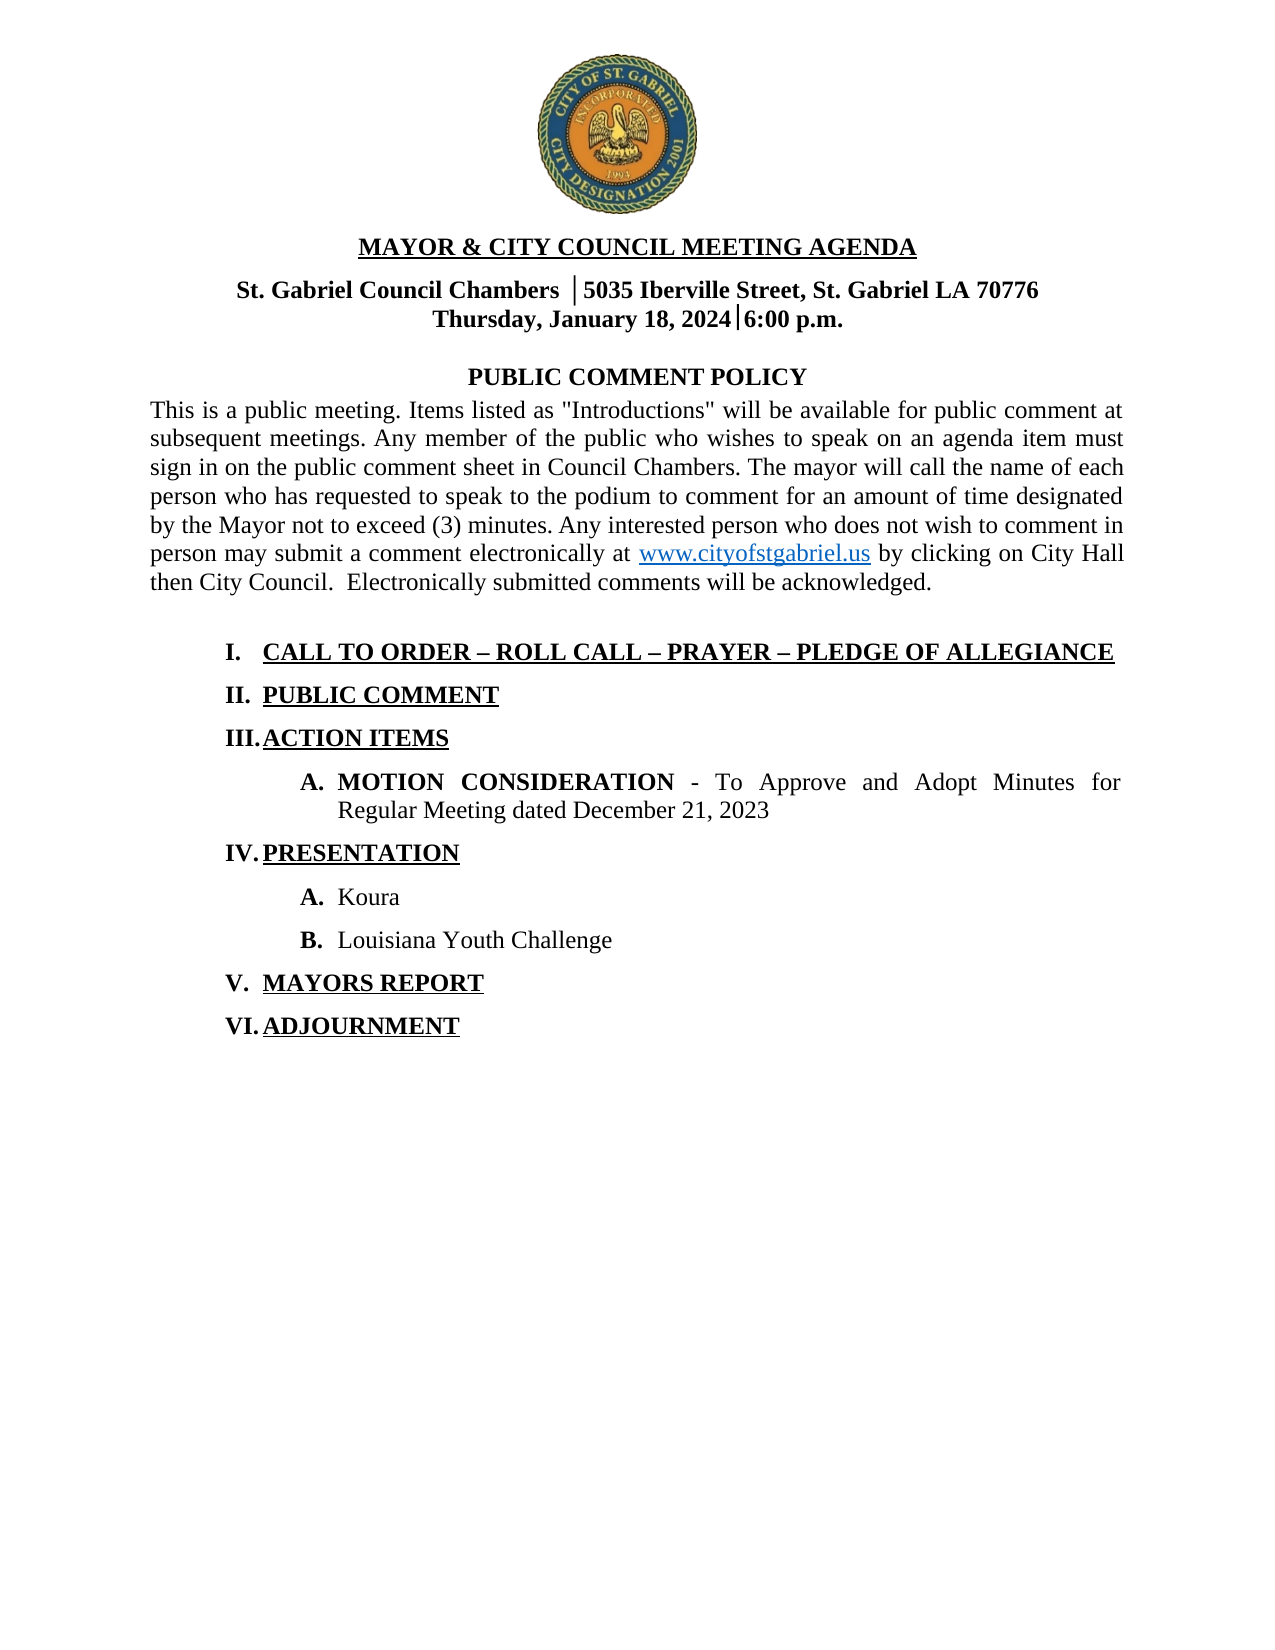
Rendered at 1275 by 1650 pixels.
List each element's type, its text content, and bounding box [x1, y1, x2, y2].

text PUBLIC COMMENT POLICY [150, 362, 1125, 391]
list PRESENTATION [225, 838, 1121, 867]
list MOTION CONSIDERATION - To Approve and Adopt Minutes for Regular Meeting dated December 21, 2023 [300, 767, 1121, 824]
list Koura [300, 882, 1121, 910]
list MAYORS REPORT [225, 968, 1121, 997]
text Thursday, January 18, 20246:00 p.m. [150, 304, 1125, 333]
text St. Gabriel Council Chambers │5035 Iberville Street, St. Gabriel LA 70776 [150, 276, 573, 304]
text MAYOR & CITY COUNCIL MEETING AGENDA [150, 232, 1125, 261]
text St. Gabriel Council Chambers │5035 Iberville Street, St. Gabriel LA 70776 [575, 276, 1125, 304]
text This is a public meeting. Items listed as "Introductions" will be available for public comment at subsequent meetings. Any member of the public who wishes to speak on an agenda item must sign in on the public comment sheet in Council Chambers. The mayor will call the name of each person who has requested to speak to the podium to comment for an amount of time designated by the Mayor not to exceed (3) minutes. Any interested person who does not wish to comment in person may submit a comment electronically at www.cityofstgabriel.us by clicking on City Hall then City Council. Electronically submitted comments will be acknowledged. [150, 395, 1125, 596]
list ACTION ITEMS [225, 723, 1121, 752]
picture [537, 54, 697, 214]
list Louisiana Youth Challenge [300, 925, 1121, 953]
list ADJOURNMENT [225, 1011, 1121, 1040]
list PUBLIC COMMENT [225, 680, 1121, 709]
list CALL TO ORDER – ROLL CALL – PRAYER – PLEDGE OF ALLEGIANCE [225, 637, 1125, 666]
